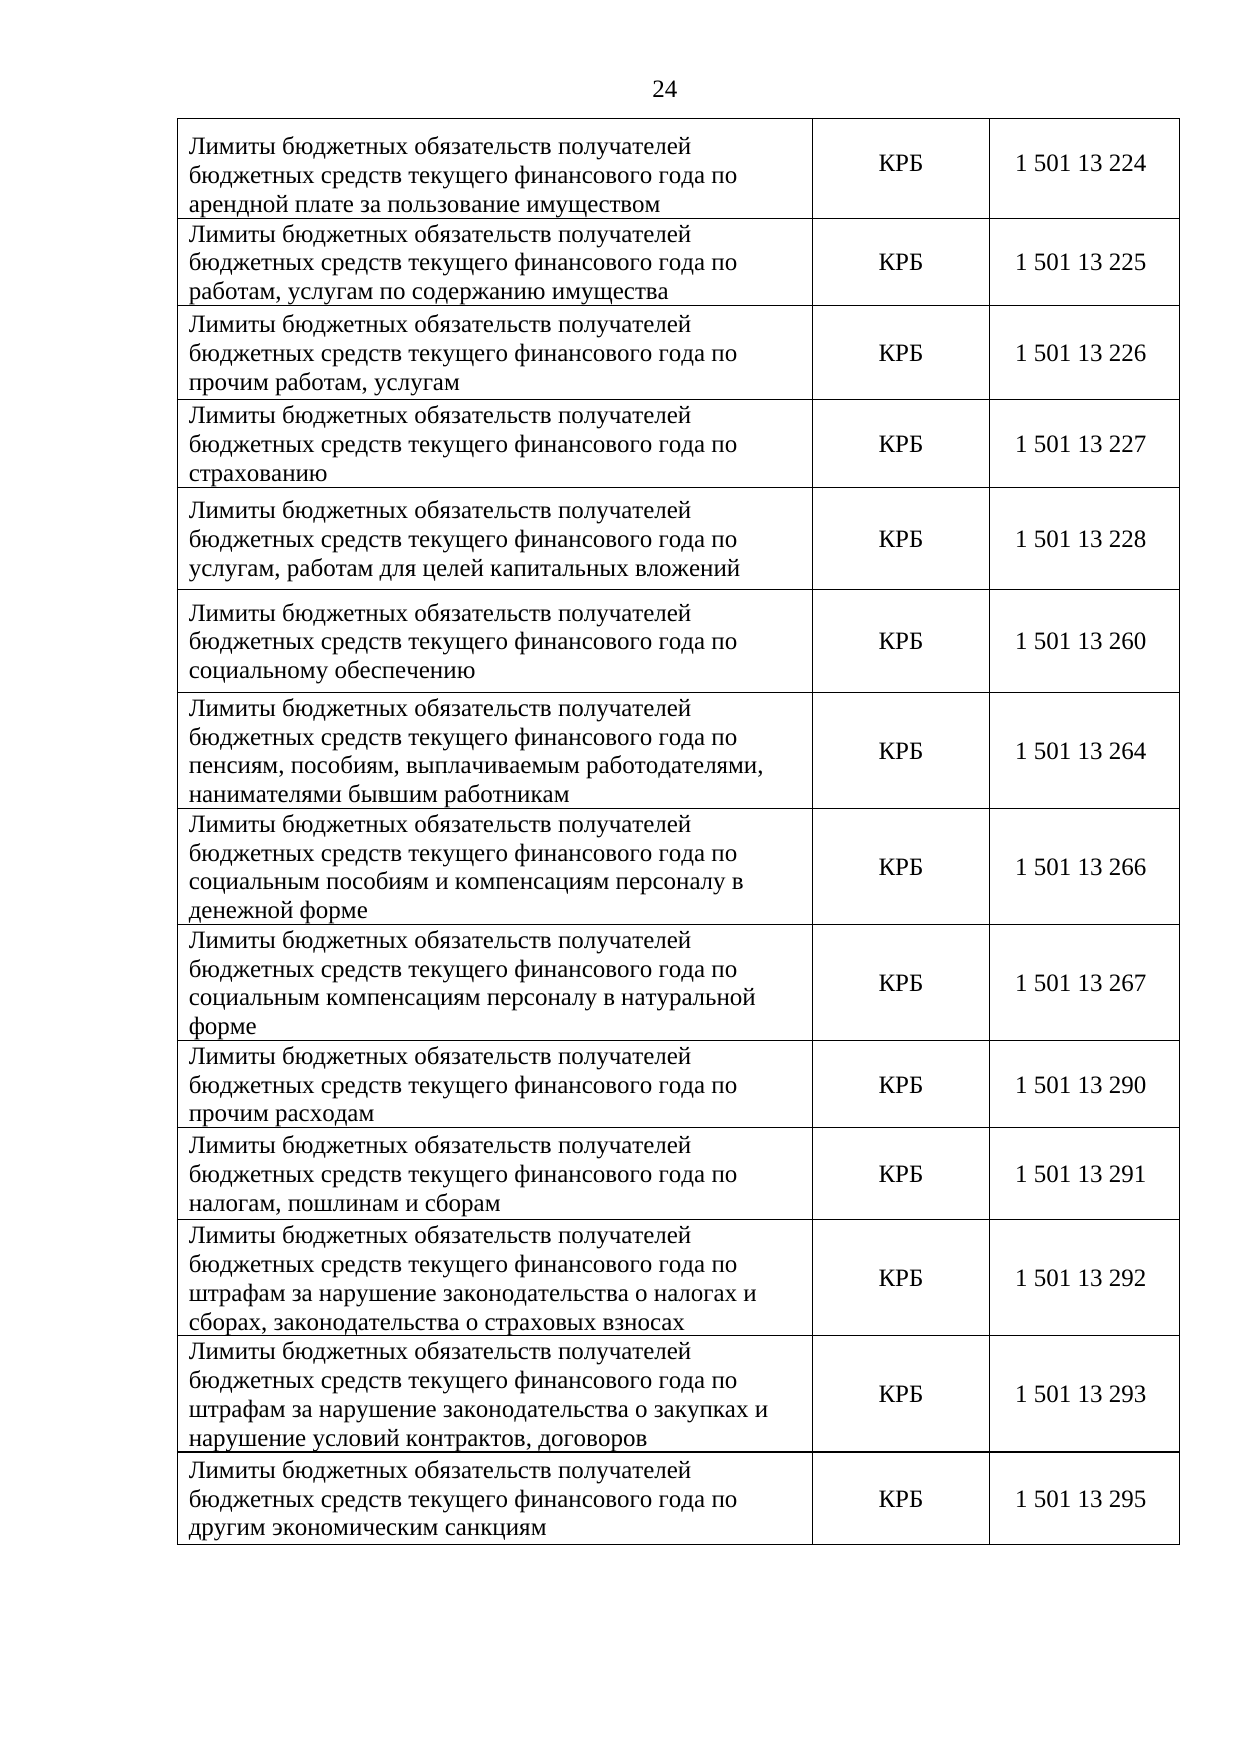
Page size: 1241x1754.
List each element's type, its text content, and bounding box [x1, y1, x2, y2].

table_cell Лимиты бюджетных обязательств получателей бюджетных средств текущего финансового года по социальному обеспечению [178, 590, 812, 692]
table_cell 1 501 13 226 [990, 306, 1179, 399]
table_cell Лимиты бюджетных обязательств получателей бюджетных средств текущего финансового года по услугам, работам для целей капитальных вложений [178, 488, 812, 589]
table_cell КРБ [813, 400, 989, 487]
table_cell КРБ [813, 809, 989, 924]
table_cell КРБ [813, 590, 989, 692]
table_cell КРБ [813, 1453, 989, 1544]
table_cell КРБ [813, 1336, 989, 1451]
table_cell КРБ [813, 306, 989, 399]
table_cell КРБ [813, 925, 989, 1040]
table_cell 1 501 13 224 [990, 119, 1179, 218]
table_cell КРБ [813, 1220, 989, 1335]
table_cell Лимиты бюджетных обязательств получателей бюджетных средств текущего финансового года по прочим работам, услугам [178, 306, 812, 399]
table_cell Лимиты бюджетных обязательств получателей бюджетных средств текущего финансового года по прочим расходам [178, 1041, 812, 1127]
table_cell 1 501 13 228 [990, 488, 1179, 589]
table_cell КРБ [813, 693, 989, 808]
table_cell 1 501 13 293 [990, 1336, 1179, 1451]
table_cell 1 501 13 260 [990, 590, 1179, 692]
table_cell Лимиты бюджетных обязательств получателей бюджетных средств текущего финансового года по страхованию [178, 400, 812, 487]
table_cell КРБ [813, 1128, 989, 1219]
table_cell КРБ [813, 1041, 989, 1127]
table_cell Лимиты бюджетных обязательств получателей бюджетных средств текущего финансового года по арендной плате за пользование имуществом [178, 119, 812, 218]
table_cell 1 501 13 225 [990, 219, 1179, 305]
table_cell Лимиты бюджетных обязательств получателей бюджетных средств текущего финансового года по другим экономическим санкциям [178, 1453, 812, 1544]
table_cell КРБ [813, 488, 989, 589]
table_cell КРБ [813, 219, 989, 305]
table_cell 1 501 13 295 [990, 1453, 1179, 1544]
table_cell 1 501 13 291 [990, 1128, 1179, 1219]
table_cell Лимиты бюджетных обязательств получателей бюджетных средств текущего финансового года по пенсиям, пособиям, выплачиваемым работодателями, нанимателями бывшим работникам [178, 693, 812, 808]
table_cell Лимиты бюджетных обязательств получателей бюджетных средств текущего финансового года по социальным компенсациям персоналу в натуральной форме [178, 925, 812, 1040]
table_cell 1 501 13 290 [990, 1041, 1179, 1127]
table_cell КРБ [813, 119, 989, 218]
table_cell Лимиты бюджетных обязательств получателей бюджетных средств текущего финансового года по социальным пособиям и компенсациям персоналу в денежной форме [178, 809, 812, 924]
table_cell Лимиты бюджетных обязательств получателей бюджетных средств текущего финансового года по работам, услугам по содержанию имущества [178, 219, 812, 305]
table_cell 1 501 13 292 [990, 1220, 1179, 1335]
table_cell Лимиты бюджетных обязательств получателей бюджетных средств текущего финансового года по штрафам за нарушение законодательства о налогах и сборах, законодательства о страховых взносах [178, 1220, 812, 1335]
table_cell Лимиты бюджетных обязательств получателей бюджетных средств текущего финансового года по налогам, пошлинам и сборам [178, 1128, 812, 1219]
table_cell 1 501 13 264 [990, 693, 1179, 808]
table_cell 1 501 13 267 [990, 925, 1179, 1040]
table_cell 1 501 13 266 [990, 809, 1179, 924]
table_cell 1 501 13 227 [990, 400, 1179, 487]
table_cell Лимиты бюджетных обязательств получателей бюджетных средств текущего финансового года по штрафам за нарушение законодательства о закупках и нарушение условий контрактов, договоров [178, 1336, 812, 1451]
